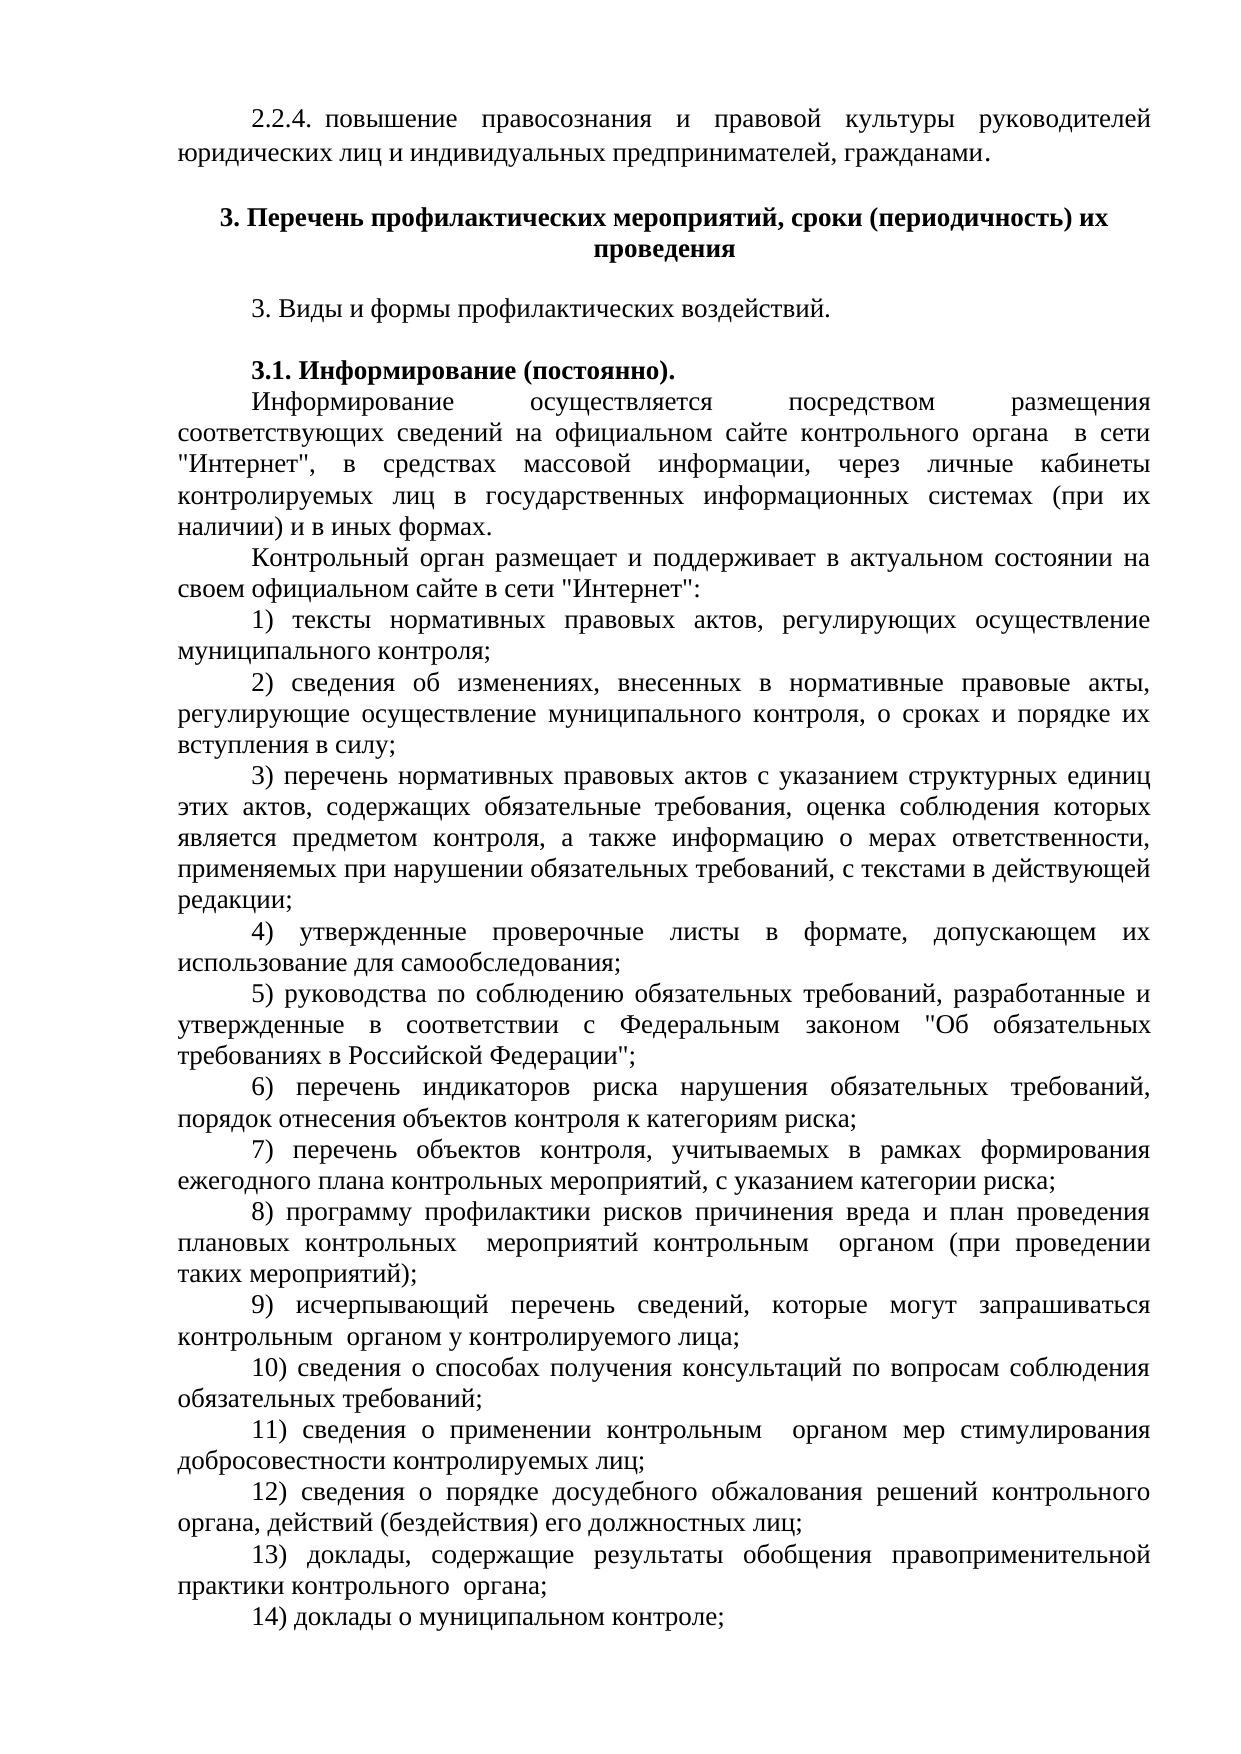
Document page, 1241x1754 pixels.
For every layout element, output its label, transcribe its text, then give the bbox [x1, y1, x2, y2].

text 13) доклады, содержащие результаты обобщения правоприменительной практики контрольного органа; [177, 1538, 1152, 1600]
text 1) тексты нормативных правовых актов, регулирующих осуществление муниципального контроля; [177, 603, 1152, 666]
text 7) перечень объектов контроля, учитываемых в рамках формирования ежегодного плана контрольных мероприятий, с указанием категории риска; [177, 1133, 1152, 1195]
text 3. Виды и формы профилактических воздействий. [177, 292, 1152, 323]
text Информирование осуществляется посредством размещения соответствующих сведений на официальном сайте контрольного органа в сети "Интернет", в средствах массовой информации, через личные кабинеты контролируемых лиц в государственных информационных системах (при их наличии) и в иных формах. [177, 385, 1152, 541]
text Контрольный орган размещает и поддерживает в актуальном состоянии на своем официальном сайте в сети "Интернет": [177, 541, 1152, 603]
text 8) программу профилактики рисков причинения вреда и план проведения плановых контрольных мероприятий контрольным органом (при проведении таких мероприятий); [177, 1195, 1152, 1288]
text 14) доклады о муниципальном контроле; [177, 1600, 1152, 1631]
text 3) перечень нормативных правовых актов с указанием структурных единиц этих актов, содержащих обязательные требования, оценка соблюдения которых является предметом контроля, а также информацию о мерах ответственности, применяемых при нарушении обязательных требований, с текстами в действующей редакции; [177, 759, 1152, 915]
text 2.2.4. повышение правосознания и правовой культуры руководителей юридических лиц и индивидуальных предпринимателей, гражданами. [177, 103, 1152, 167]
text 6) перечень индикаторов риска нарушения обязательных требований, порядок отнесения объектов контроля к категориям риска; [177, 1071, 1152, 1133]
text 3. Перечень профилактических мероприятий, сроки (периодичность) их проведения [177, 201, 1152, 263]
text 11) сведения о применении контрольным органом мер стимулирования добросовестности контролируемых лиц; [177, 1413, 1152, 1475]
text 9) исчерпывающий перечень сведений, которые могут запрашиваться контрольным органом у контролируемого лица; [177, 1288, 1152, 1351]
text 12) сведения о порядке досудебного обжалования решений контрольного органа, действий (бездействия) его должностных лиц; [177, 1475, 1152, 1538]
text 4) утвержденные проверочные листы в формате, допускающем их использование для самообследования; [177, 915, 1152, 977]
text 2) сведения об изменениях, внесенных в нормативные правовые акты, регулирующие осуществление муниципального контроля, о сроках и порядке их вступления в силу; [177, 666, 1152, 759]
text 5) руководства по соблюдению обязательных требований, разработанные и утвержденные в соответствии с Федеральным законом "Об обязательных требованиях в Российской Федерации"; [177, 977, 1152, 1071]
text 3.1. Информирование (постоянно). [177, 354, 1152, 385]
text 10) сведения о способах получения консультаций по вопросам соблюдения обязательных требований; [177, 1351, 1152, 1413]
